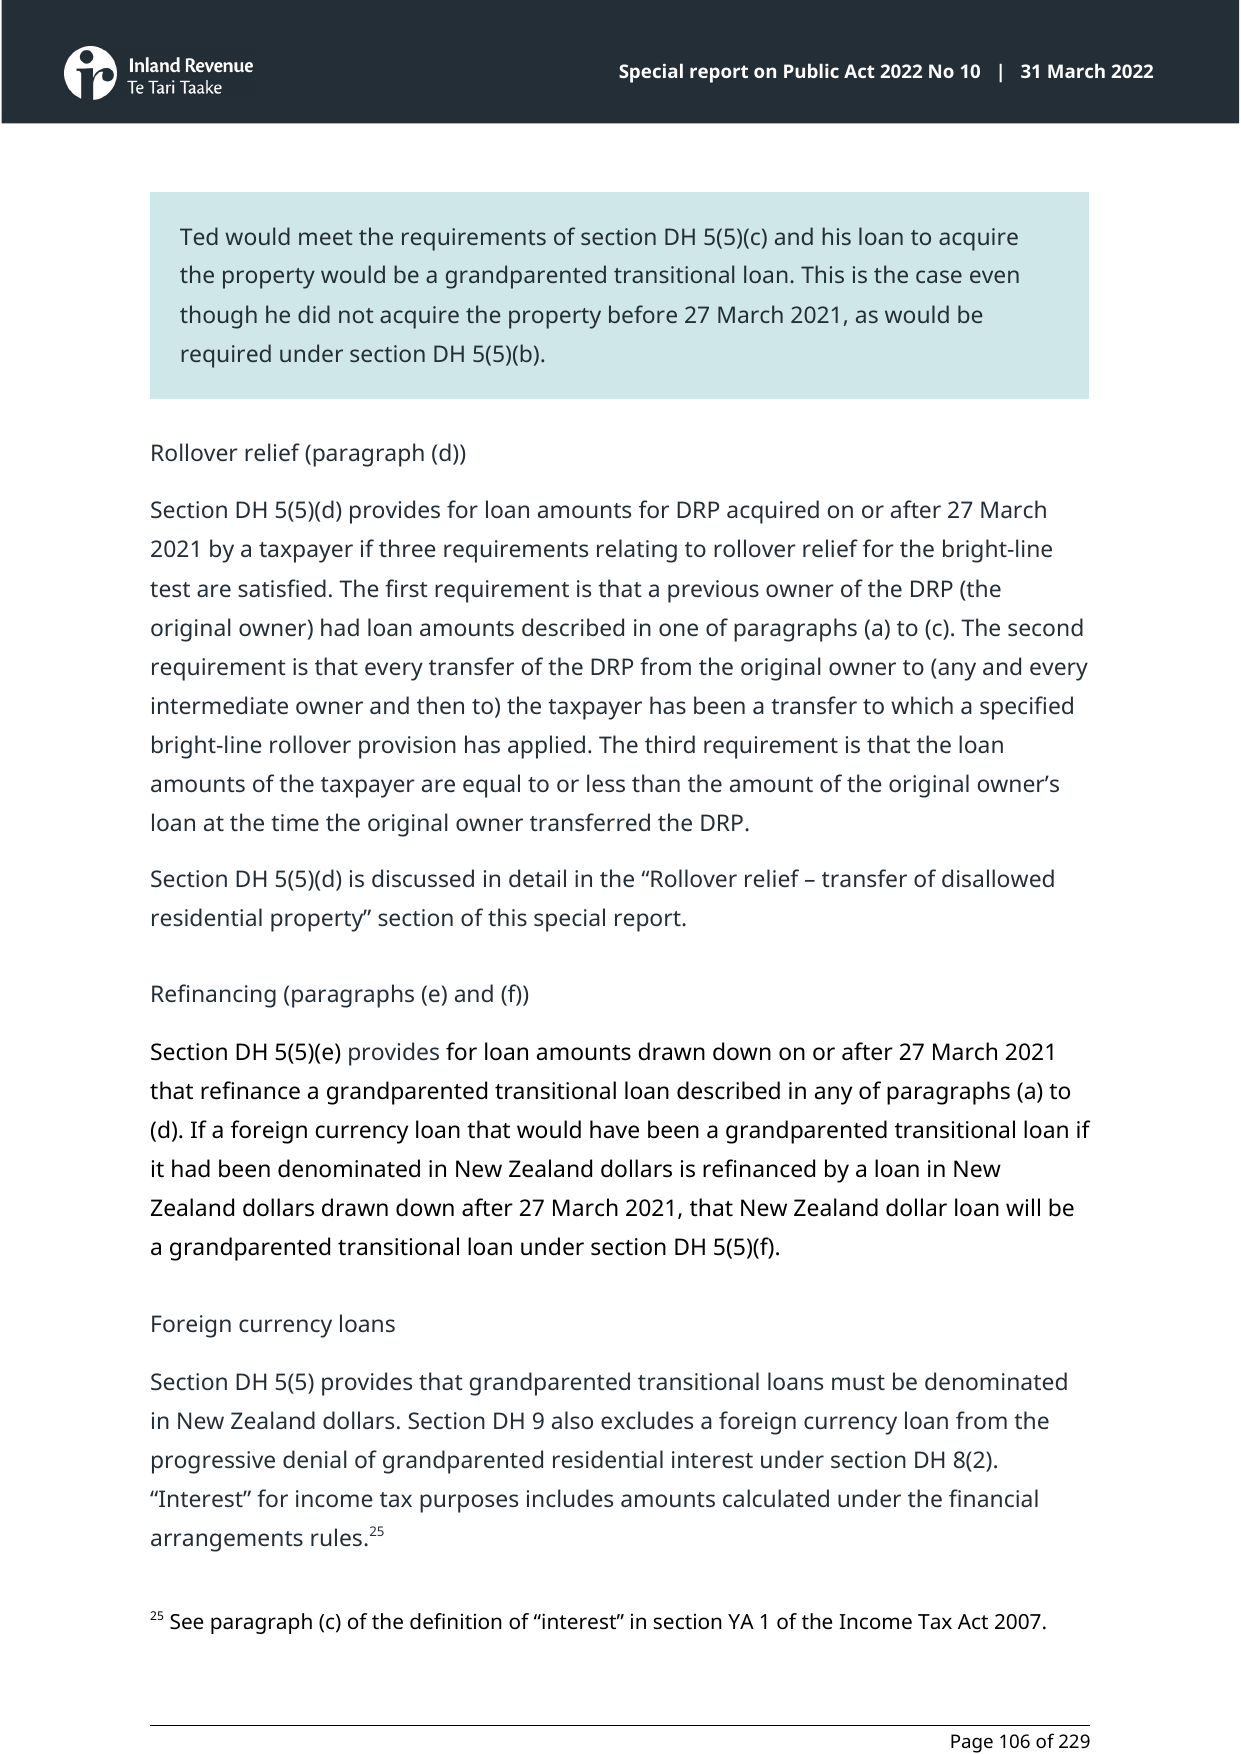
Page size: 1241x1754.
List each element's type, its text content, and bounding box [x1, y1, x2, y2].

text Section DH 5(5)(e) provides for loan amounts drawn down on or after 27 March 2021 that refinance a grandparented transitional loan described in any of paragraphs (a) to (d). If a foreign currency loan that would have been a grandparented transitional loan if it had been denominated in New Zealand dollars is refinanced by a loan in New Zealand dollars drawn down after 27 March 2021, that New Zealand dollar loan will be a grandparented transitional loan under section DH 5(5)(f). [150, 1036, 1090, 1263]
text Section DH 5(5) provides that grandparented transitional loans must be denominated in New Zealand dollars. Section DH 9 also excludes a foreign currency loan from the progressive denial of grandparented residential interest under section DH 8(2). “Interest” for income tax purposes includes amounts calculated under the financial arrangements rules. [150, 1366, 1090, 1553]
subtitle Foreign currency loans [150, 1308, 1090, 1339]
text Section DH 5(5)(d) is discussed in detail in the “Rollover relief – transfer of disallowed residential property” section of this special report. [150, 863, 1090, 933]
picture [64, 46, 253, 100]
subtitle Rollover relief (paragraph (d)) [150, 437, 1090, 468]
text Section DH 5(5)(d) provides for loan amounts for DRP acquired on or after 27 March 2021 by a taxpayer if three requirements relating to rollover relief for the bright-line test are satisfied. The first requirement is that a previous owner of the DRP (the original owner) had loan amounts described in one of paragraphs (a) to (c). The second requirement is that every transfer of the DRP from the original owner to (any and every intermediate owner and then to) the taxpayer has been a transfer to which a specified bright-line rollover provision has applied. The third requirement is that the loan amounts of the taxpayer are equal to or less than the amount of the original owner’s loan at the time the original owner transferred the DRP. [150, 494, 1090, 838]
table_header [150, 192, 1089, 399]
subtitle Refinancing (paragraphs (e) and (f)) [150, 978, 1090, 1009]
